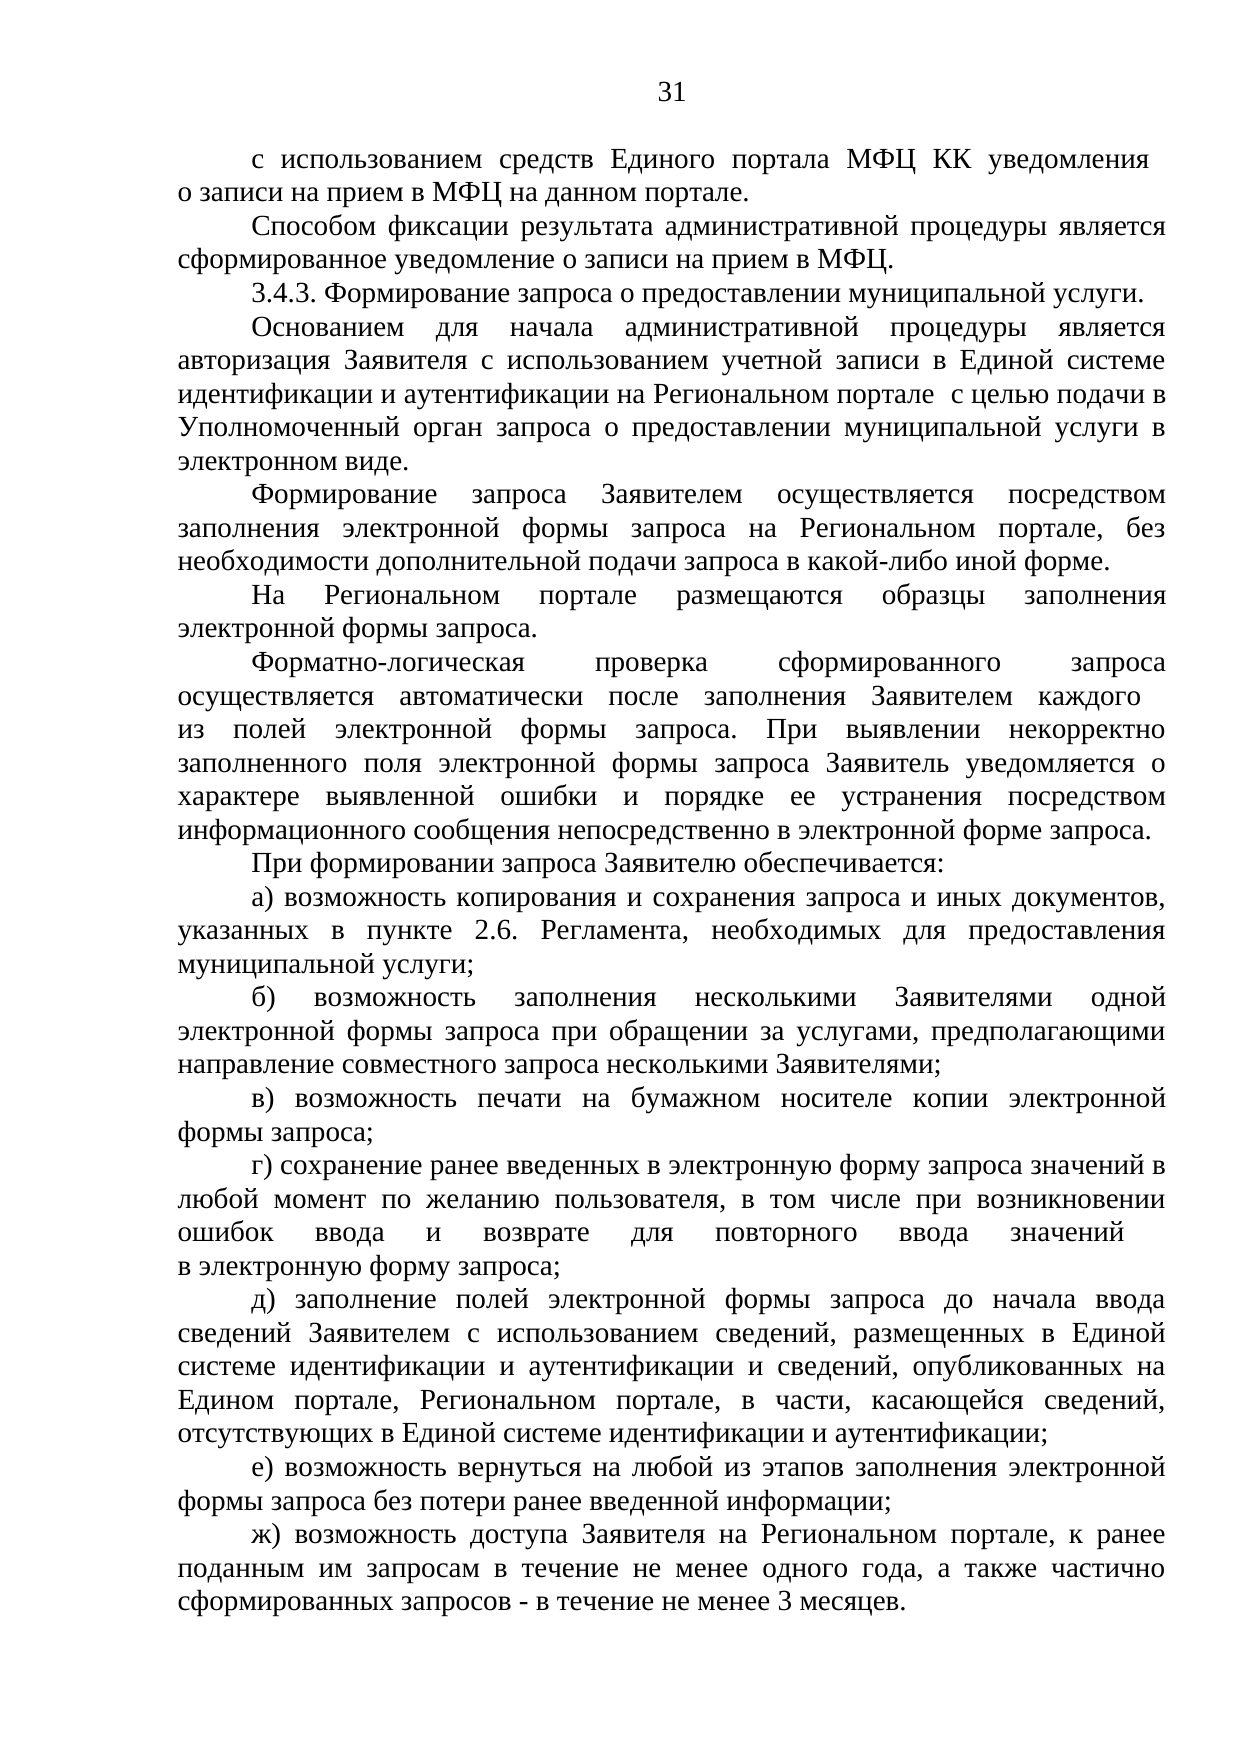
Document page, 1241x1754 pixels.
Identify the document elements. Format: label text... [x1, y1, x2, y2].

text б) возможность заполнения несколькими Заявителями одной электронной формы запроса при обращении за услугами, предполагающими направление совместного запроса несколькими Заявителями; [177, 979, 1167, 1080]
text Основанием для начала административной процедуры является авторизация Заявителя с использованием учетной записи в Единой системе идентификации и аутентификации на Региональном портале с целью подачи в Уполномоченный орган запроса о предоставлении муниципальной услуги в электронном виде. [177, 309, 1167, 476]
text а) возможность копирования и сохранения запроса и иных документов, указанных в пункте 2.6. Регламента, необходимых для предоставления муниципальной услуги; [177, 879, 1167, 979]
text Способом фиксации результата административной процедуры является сформированное уведомление о записи на прием в МФЦ. [177, 208, 1167, 275]
text с использованием средств Единого портала МФЦ КК уведомления о записи на прием в МФЦ на данном портале. [177, 141, 1167, 208]
text ж) возможность доступа Заявителя на Региональном портале, к ранее поданным им запросам в течение не менее одного года, а также частично сформированных запросов - в течение не менее 3 месяцев. [177, 1516, 1167, 1617]
text Форматно-логическая проверка сформированного запроса осуществляется автоматически после заполнения Заявителем каждого из полей электронной формы запроса. При выявлении некорректно заполненного поля электронной формы запроса Заявитель уведомляется о характере выявленной ошибки и порядке ее устранения посредством информационного сообщения непосредственно в электронной форме запроса. [177, 644, 1167, 845]
text в) возможность печати на бумажном носителе копии электронной формы запроса; [177, 1080, 1167, 1147]
text При формировании запроса Заявителю обеспечивается: [177, 845, 1167, 879]
text г) сохранение ранее введенных в электронную форму запроса значений в любой момент по желанию пользователя, в том числе при возникновении ошибок ввода и возврате для повторного ввода значений в электронную форму запроса; [177, 1147, 1167, 1281]
text д) заполнение полей электронной формы запроса до начала ввода сведений Заявителем с использованием сведений, размещенных в Единой системе идентификации и аутентификации и сведений, опубликованных на Едином портале, Региональном портале, в части, касающейся сведений, отсутствующих в Единой системе идентификации и аутентификации; [177, 1281, 1167, 1449]
text 3.4.3. Формирование запроса о предоставлении муниципальной услуги. [177, 275, 1167, 309]
text Формирование запроса Заявителем осуществляется посредством заполнения электронной формы запроса на Региональном портале, без необходимости дополнительной подачи запроса в какой-либо иной форме. [177, 476, 1167, 577]
text е) возможность вернуться на любой из этапов заполнения электронной формы запроса без потери ранее введенной информации; [177, 1449, 1167, 1516]
text На Региональном портале размещаются образцы заполнения электронной формы запроса. [177, 577, 1167, 644]
